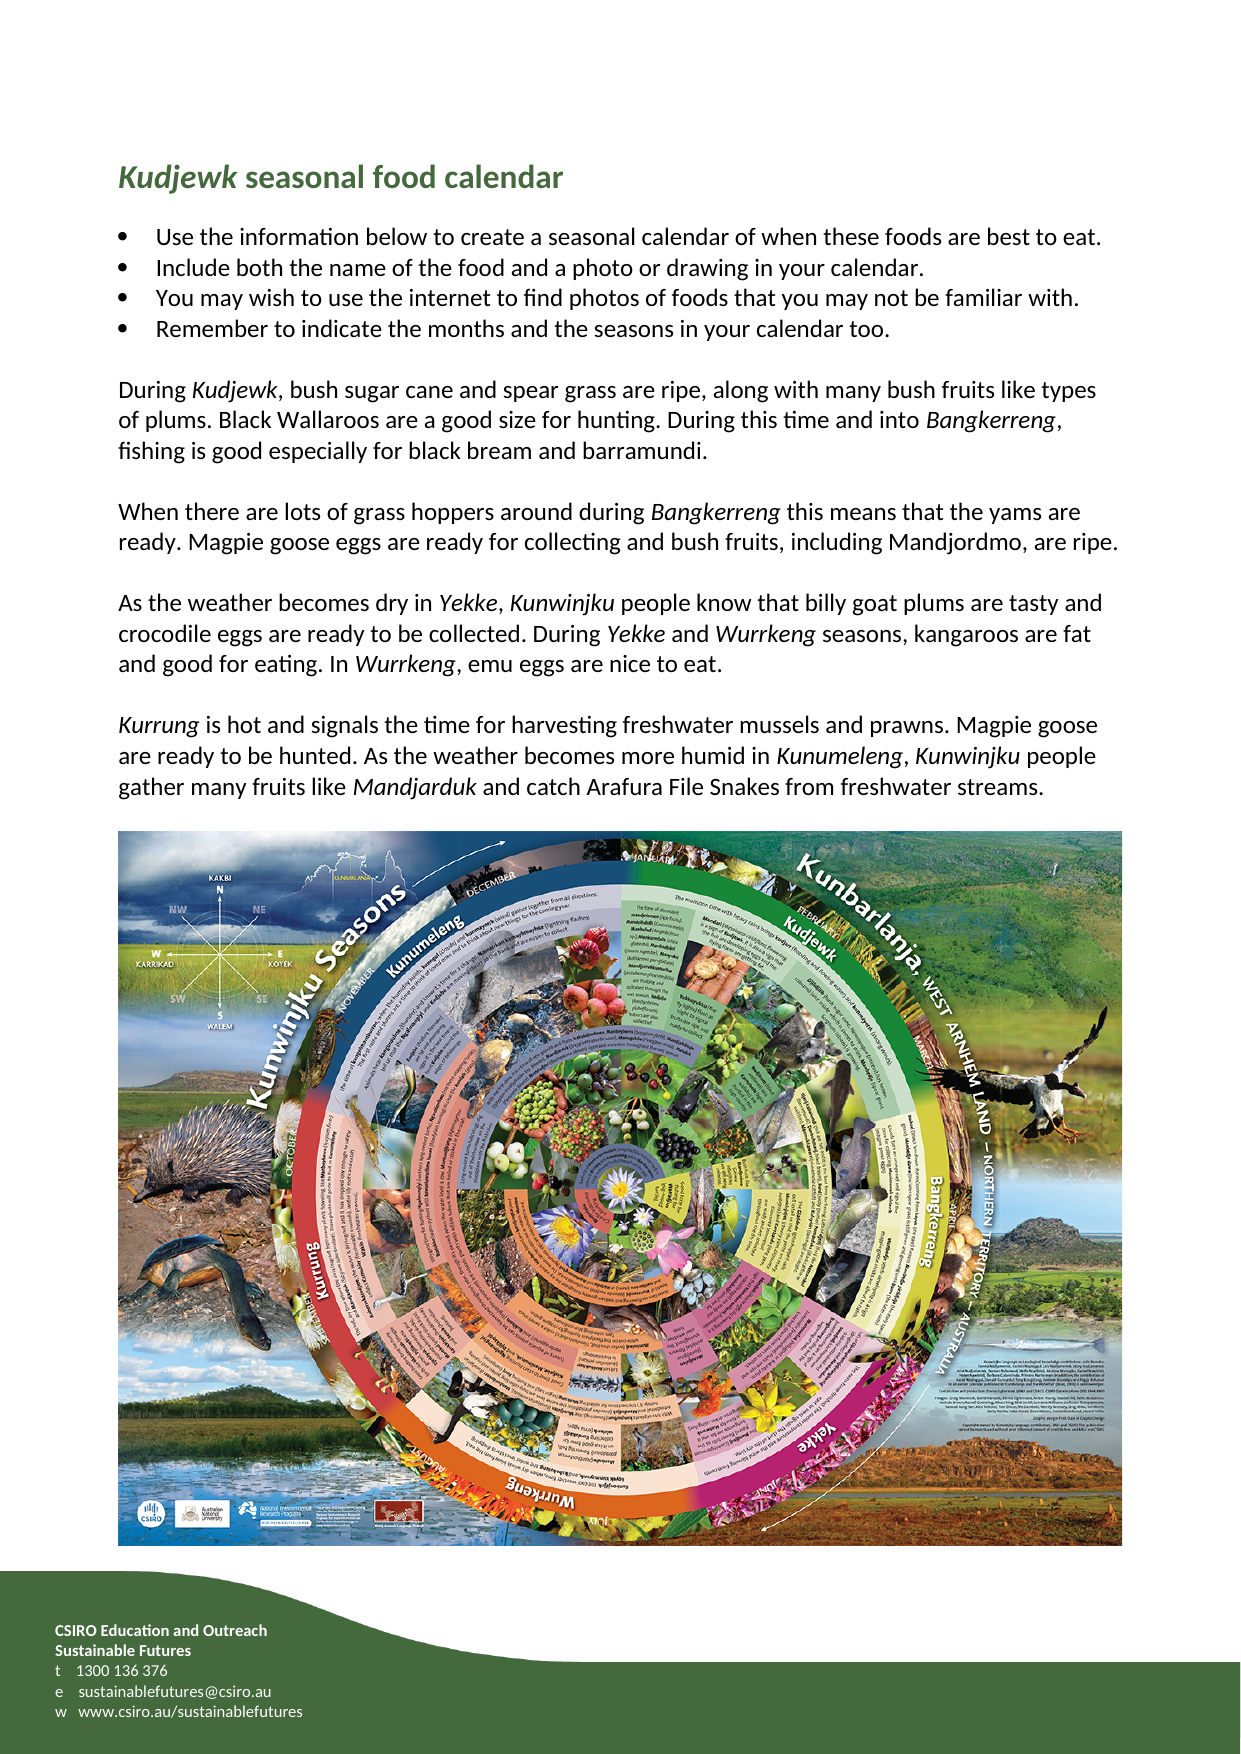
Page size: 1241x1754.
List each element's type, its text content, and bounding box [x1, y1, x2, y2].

picture [176, 1542, 198, 1546]
picture [158, 1535, 170, 1546]
text Kurrung is hot and signals the time for harvesting freshwater mussels and prawns. Magpie goose are ready to be hunted. As the weather becomes more humid in Kunumeleng, Kunwinjku people gather many fruits like Mandjarduk and catch Arafura File Snakes from freshwater streams. [118, 710, 1122, 801]
subtitle Kudjewk seasonal food calendar [118, 156, 1122, 196]
text When there are lots of grass hoppers around during Bangkerreng this means that the yams are ready. Magpie goose eggs are ready for collecting and bush fruits, including Mandjordmo, are ripe. [118, 496, 1122, 557]
picture [0, 1571, 1241, 1754]
list You may wish to use the internet to find photos of foods that you may not be familiar with. [118, 282, 1122, 313]
text During Kudjewk, bush sugar cane and spear grass are ripe, along with many bush fruits like types of plums. Black Wallaroos are a good size for hunting. During this time and into Bangkerreng, fishing is good especially for black bream and barramundi. [118, 374, 1122, 466]
list Remember to indicate the months and the seasons in your calendar too. [118, 313, 1122, 343]
list Include both the name of the food and a photo or drawing in your calendar. [118, 252, 1122, 282]
picture [118, 831, 1123, 1546]
text As the weather becomes dry in Yekke, Kunwinjku people know that billy goat plums are tasty and crocodile eggs are ready to be collected. During Yekke and Wurrkeng seasons, kangaroos are fat and good for eating. In Wurrkeng, emu eggs are nice to eat. [118, 588, 1122, 679]
list Use the information below to create a seasonal calendar of when these foods are best to eat. [118, 221, 1122, 252]
